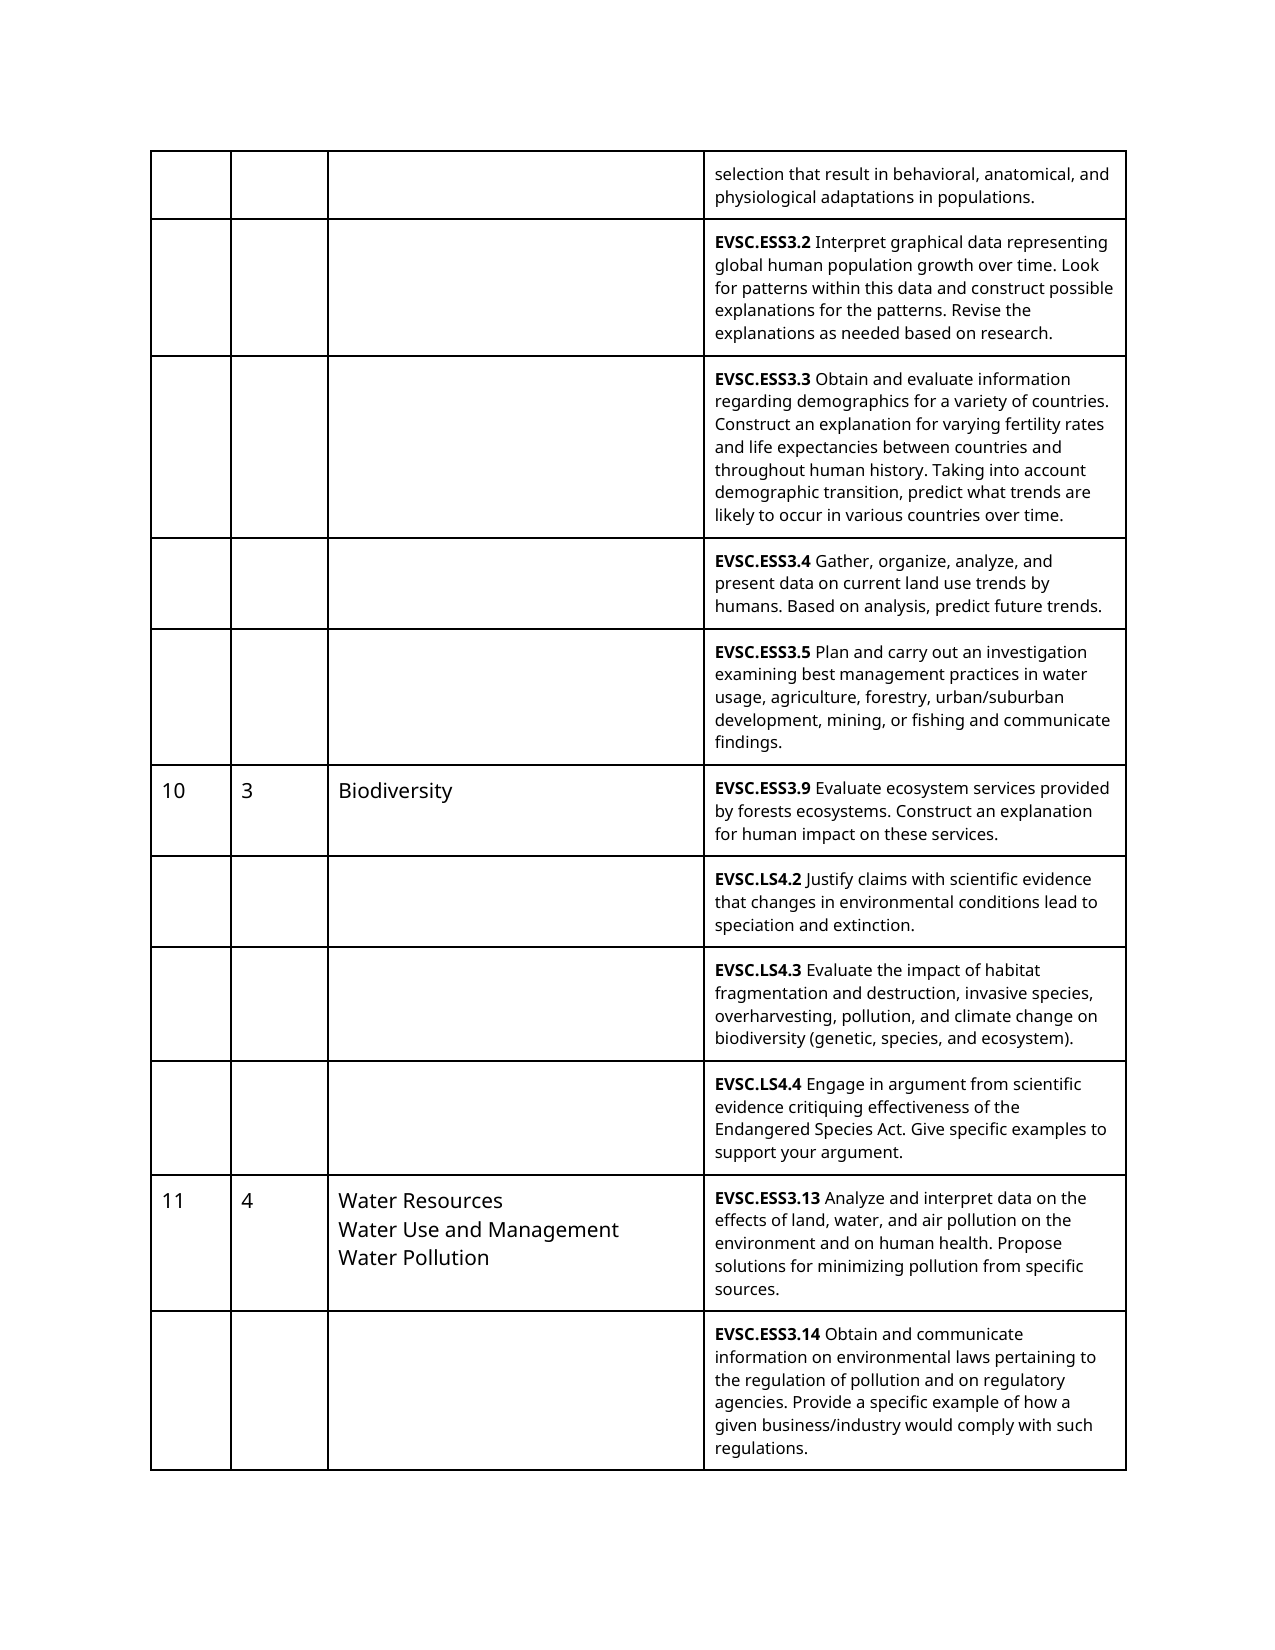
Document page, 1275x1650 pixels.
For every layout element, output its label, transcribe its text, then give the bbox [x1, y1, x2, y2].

table_cell [152, 539, 230, 628]
table_cell [152, 357, 230, 537]
table_cell EVSC.ESS3.2 Interpret graphical data representing global human population growth over time. Look for patterns within this data and construct possible explanations for the patterns. Revise the explanations as needed based on research. [705, 220, 1125, 355]
table_cell [232, 630, 327, 764]
table_cell [152, 948, 230, 1060]
table_cell [329, 220, 703, 355]
table_cell [329, 539, 703, 628]
table_cell EVSC.LS4.2 Justify claims with scientific evidence that changes in environmental conditions lead to speciation and extinction. [705, 857, 1125, 946]
table_cell [329, 1062, 703, 1174]
table_cell [232, 357, 327, 537]
table_cell [329, 357, 703, 537]
table_cell [329, 152, 703, 218]
table_cell EVSC.ESS3.5 Plan and carry out an investigation examining best management practices in water usage, agriculture, forestry, urban/suburban development, mining, or fishing and communicate findings. [705, 630, 1125, 764]
table_cell [232, 948, 327, 1060]
table_cell EVSC.LS4.3 Evaluate the impact of habitat fragmentation and destruction, invasive species, overharvesting, pollution, and climate change on biodiversity (genetic, species, and ecosystem). [705, 948, 1125, 1060]
table_cell [232, 1062, 327, 1174]
table_cell [232, 152, 327, 218]
table_cell 4 [232, 1176, 327, 1310]
table_cell [329, 630, 703, 764]
table_cell Biodiversity [329, 766, 703, 855]
table_cell [152, 152, 230, 218]
table_cell [329, 857, 703, 946]
table_cell [232, 1312, 327, 1469]
table_cell 10 [152, 766, 230, 855]
table_cell Water Resources Water Use and Management Water Pollution [329, 1176, 703, 1310]
table_cell [232, 220, 327, 355]
table_cell [329, 948, 703, 1060]
table_cell [232, 857, 327, 946]
table_cell EVSC.ESS3.3 Obtain and evaluate information regarding demographics for a variety of countries. Construct an explanation for varying fertility rates and life expectancies between countries and throughout human history. Taking into account demographic transition, predict what trends are likely to occur in various countries over time. [705, 357, 1125, 537]
table_cell [152, 220, 230, 355]
table_cell EVSC.LS4.4 Engage in argument from scientific evidence critiquing effectiveness of the Endangered Species Act. Give specific examples to support your argument. [705, 1062, 1125, 1174]
table_cell [152, 630, 230, 764]
table_cell [329, 1312, 703, 1469]
table_cell [232, 539, 327, 628]
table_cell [705, 152, 1125, 218]
table_cell 11 [152, 1176, 230, 1310]
table_cell [152, 857, 230, 946]
table_cell EVSC.ESS3.9 Evaluate ecosystem services provided by forests ecosystems. Construct an explanation for human impact on these services. [705, 766, 1125, 855]
table_cell [152, 1062, 230, 1174]
table_cell [152, 1312, 230, 1469]
table_cell EVSC.ESS3.4 Gather, organize, analyze, and present data on current land use trends by humans. Based on analysis, predict future trends. [705, 539, 1125, 628]
table_cell 3 [232, 766, 327, 855]
